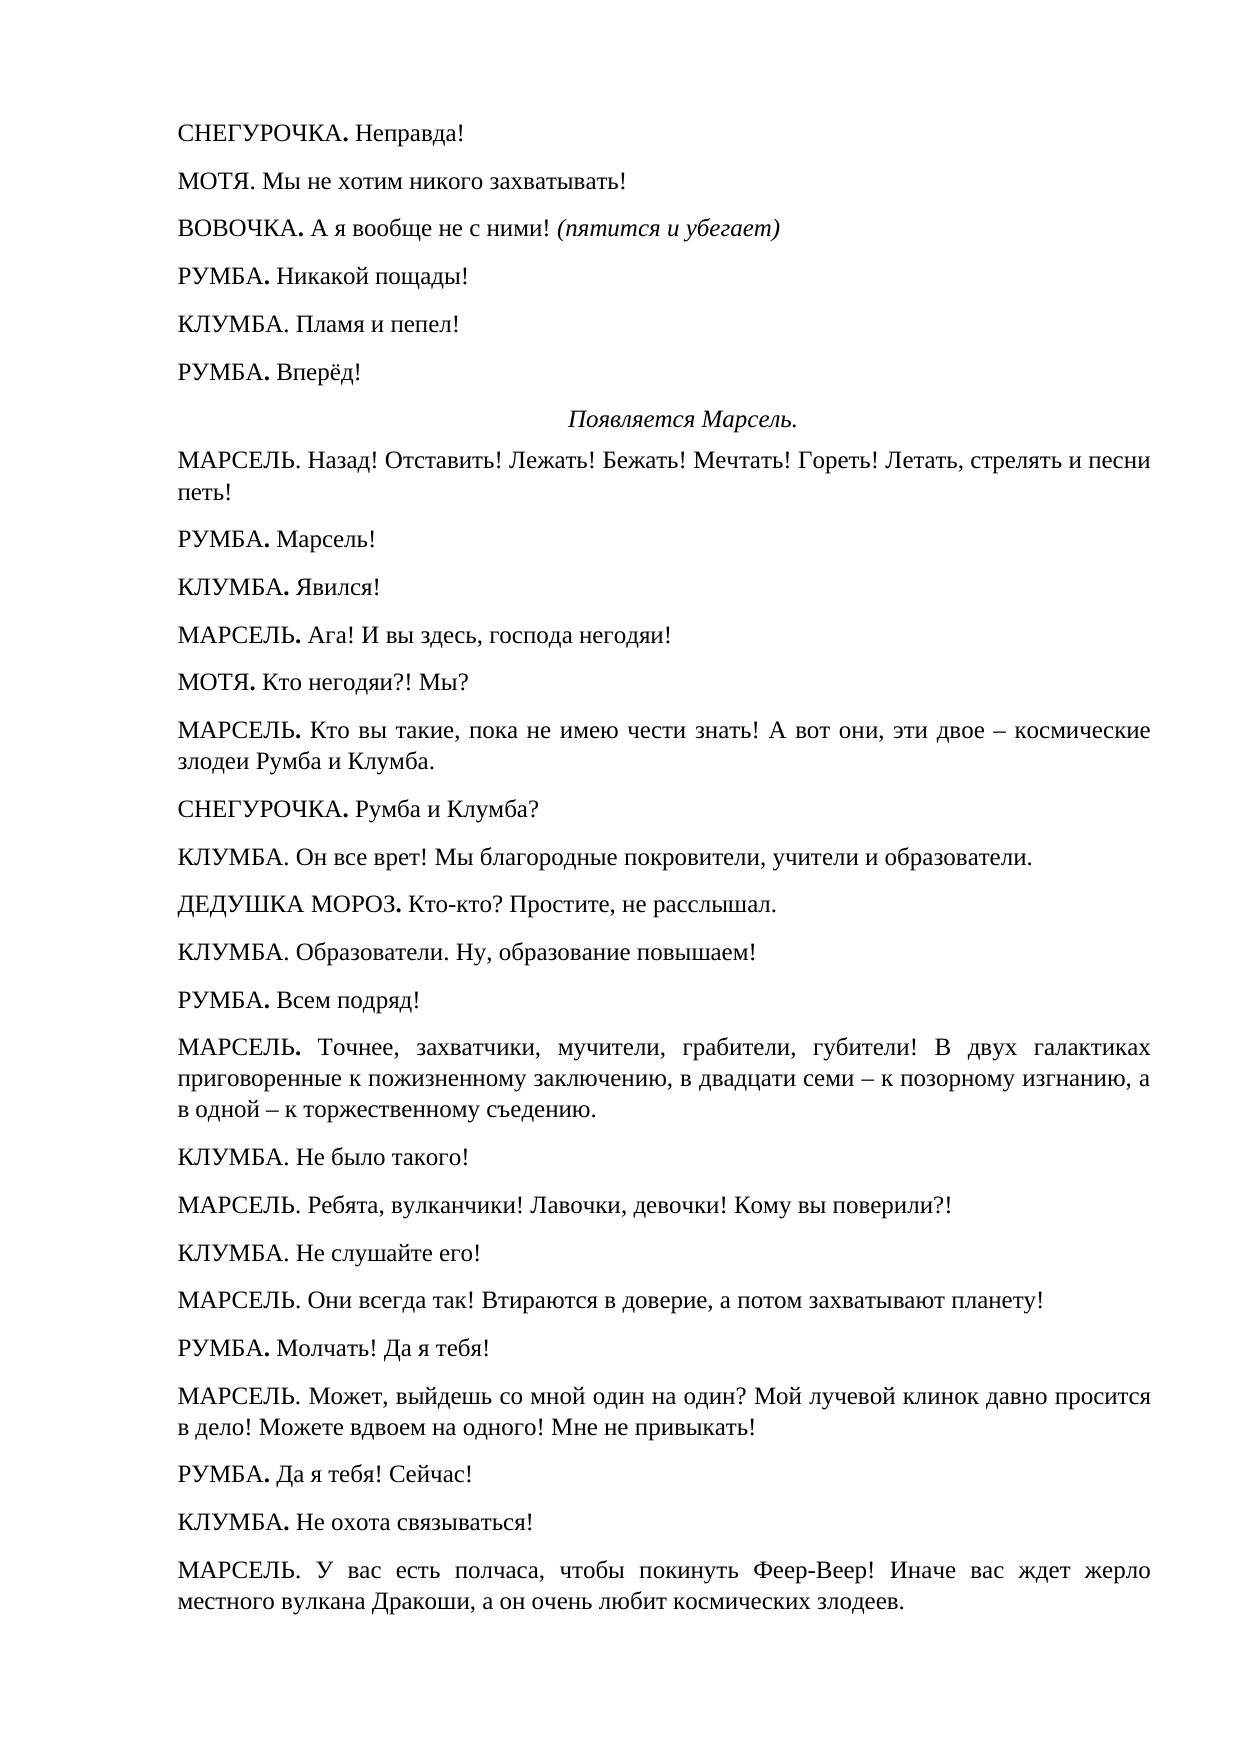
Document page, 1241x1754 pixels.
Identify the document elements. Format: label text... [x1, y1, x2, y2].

text Румба. Марсель! [177, 524, 1152, 553]
text Мотя. Мы не хотим никого захватывать! [177, 166, 1152, 194]
text Марсель. У вас есть полчаса, чтобы покинуть Феер-Веер! Иначе вас ждет жерло местного вулкана Дракоши, а он очень любит космических злодеев. [177, 1555, 1152, 1615]
text Снегурочка. Румба и Клумба? [177, 794, 1152, 823]
text Клумба. Не слушайте его! [177, 1238, 1152, 1266]
text Клумба. Явился! [177, 572, 1152, 601]
text Марсель. Назад! Отставить! Лежать! Бежать! Мечтать! Гореть! Летать, стрелять и песни петь! [177, 446, 1152, 505]
text Марсель. Кто вы такие, пока не имею чести знать! А вот они, эти двое – космические злодеи Румба и Клумба. [177, 715, 1152, 775]
text Марсель. Точнее, захватчики, мучители, грабители, губители! В двух галактиках приговоренные к пожизненному заключению, в двадцати семи – к позорному изгнанию, а в одной – к торжественному съедению. [177, 1032, 1152, 1123]
text Марсель. Они всегда так! Втираются в доверие, а потом захватывают планету! [177, 1285, 1152, 1314]
text Клумба. Образователи. Ну, образование повышаем! [177, 937, 1152, 966]
text Мотя. Кто негодяи?! Мы? [177, 667, 1152, 696]
text Румба. Вперёд! [177, 357, 1152, 385]
text Румба. Всем подряд! [177, 985, 1152, 1013]
text Румба. Молчать! Да я тебя! [177, 1333, 1152, 1362]
text Клумба. Не было такого! [177, 1142, 1152, 1171]
text Снегурочка. Неправда! [177, 118, 1152, 147]
text Марсель. Ага! И вы здесь, господа негодяи! [177, 620, 1152, 648]
text Вовочка. А я вообще не с ними! (пятится и убегает) [177, 213, 1152, 242]
text Клумба. Пламя и пепел! [177, 309, 1152, 338]
text Марсель. Может, выйдешь со мной один на один? Мой лучевой клинок давно просится в дело! Можете вдвоем на одного! Мне не привыкать! [177, 1381, 1152, 1441]
text Румба. Да я тебя! Сейчас! [177, 1459, 1152, 1488]
text Появляется Марсель. [214, 404, 1152, 433]
text Клумба. Не охота связываться! [177, 1507, 1152, 1536]
text Румба. Никакой пощады! [177, 261, 1152, 290]
text Марсель. Ребята, вулканчики! Лавочки, девочки! Кому вы поверили?! [177, 1190, 1152, 1219]
text ДедУШКА Мороз. Кто-кто? Простите, не расслышал. [177, 889, 1152, 918]
text Клумба. Он все врет! Мы благородные покровители, учители и образователи. [177, 842, 1152, 870]
